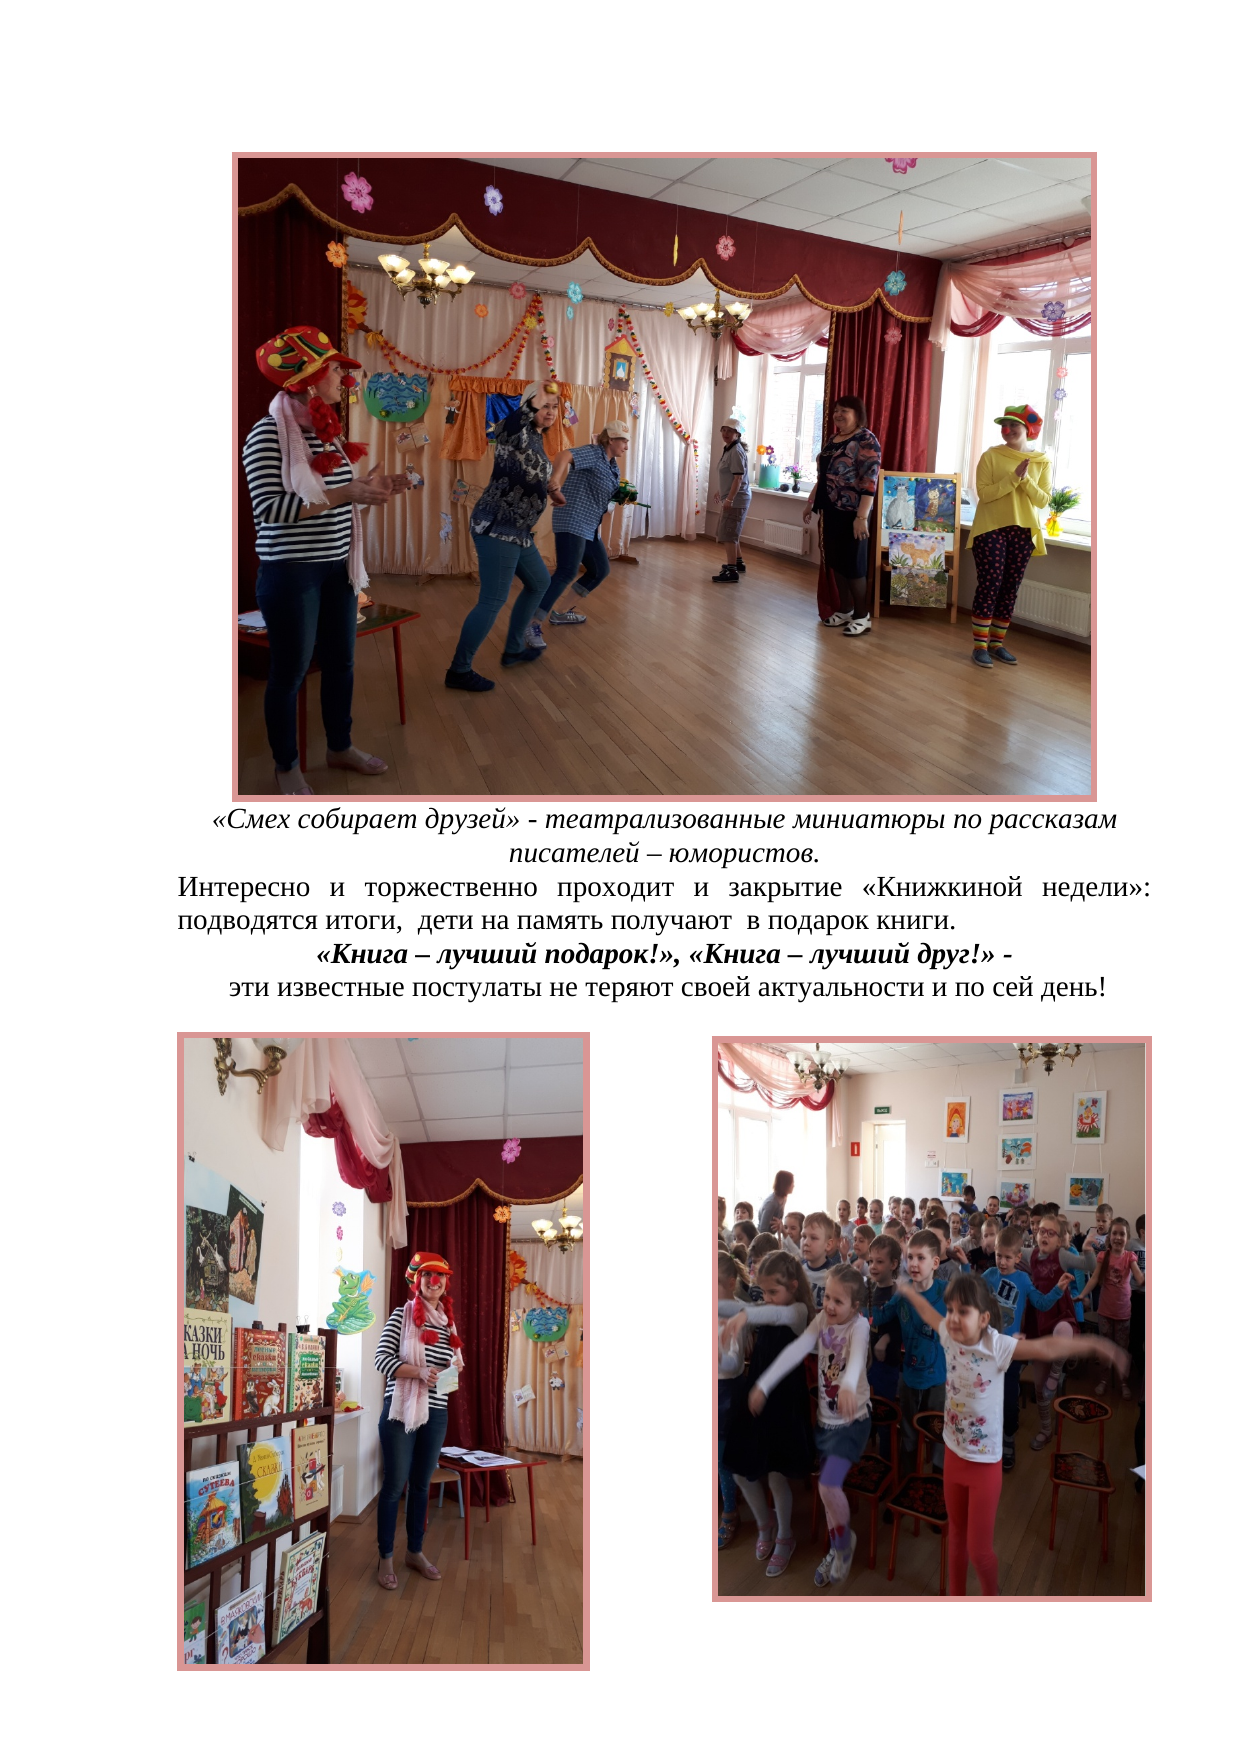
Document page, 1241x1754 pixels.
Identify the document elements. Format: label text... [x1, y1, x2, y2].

text Интересно и торжественно проходит и закрытие «Книжкиной недели»: подводятся итоги, дети на память получают в подарок книги. [177, 869, 1152, 936]
picture [718, 1043, 1146, 1596]
text эти известные постулаты не теряют своей актуальности и по сей день! [177, 969, 1152, 1003]
text «Книга – лучший подарок!», «Книга – лучший друг!» - [177, 936, 1152, 969]
picture [238, 158, 1091, 795]
picture [184, 1038, 583, 1664]
text «Смех собирает друзей» - театрализованные миниатюры по рассказам писателей – юмористов. [177, 802, 1152, 869]
